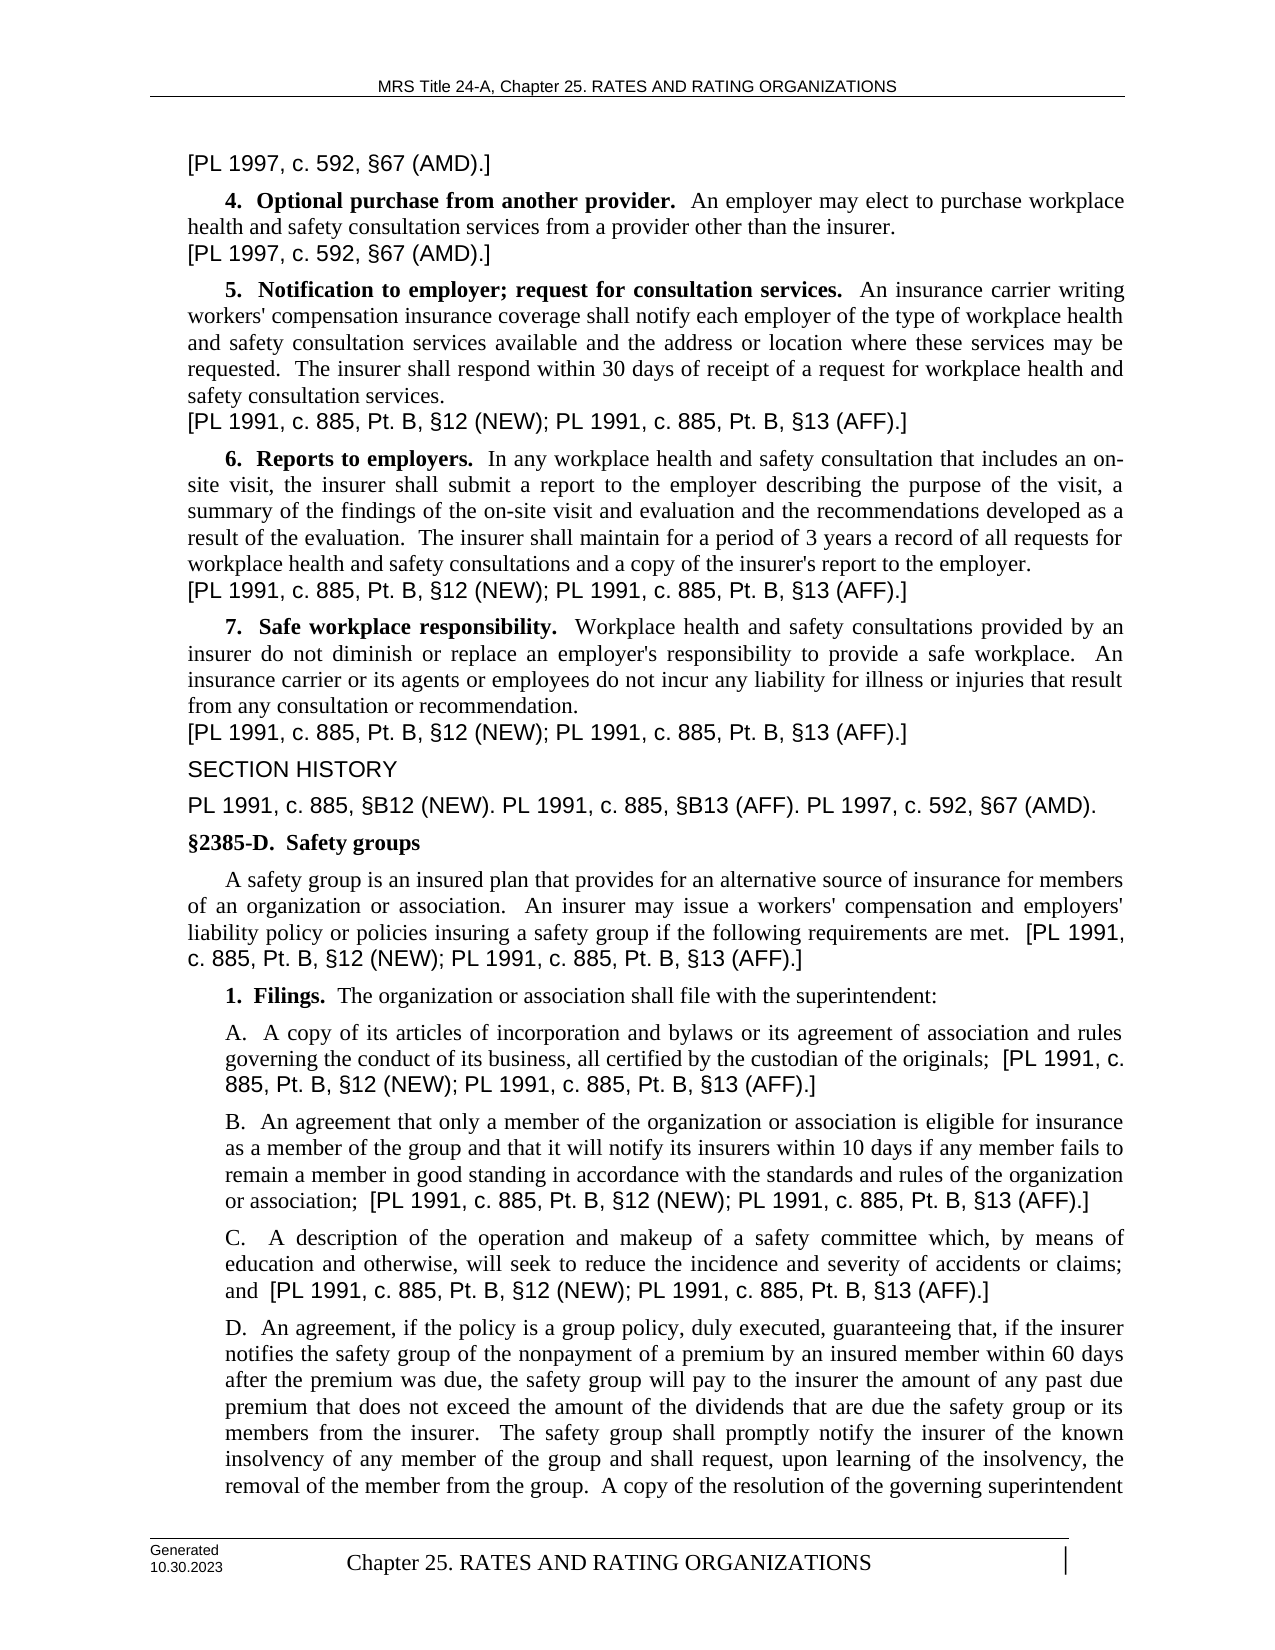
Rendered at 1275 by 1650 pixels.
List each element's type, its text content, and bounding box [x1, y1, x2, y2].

text 4. Optional purchase from another provider. An employer may elect to purchase workplace health and safety consultation services from a provider other than the insurer. [187, 187, 1125, 239]
text PL 1991, c. 885, §B12 (NEW). PL 1991, c. 885, §B13 (AFF). PL 1997, c. 592, §67 (AMD). [187, 792, 1125, 819]
text C. A description of the operation and makeup of a safety committee which, by means of education and otherwise, will seek to reduce the incidence and severity of accidents or claims; and [PL 1991, c. 885, Pt. B, §12 (NEW); PL 1991, c. 885, Pt. B, §13 (AFF).] [225, 1224, 1125, 1303]
text 1. Filings. The organization or association shall file with the superintendent: [187, 982, 1125, 1008]
text [PL 1991, c. 885, Pt. B, §12 (NEW); PL 1991, c. 885, Pt. B, §13 (AFF).] [187, 577, 1125, 603]
text 5. Notification to employer; request for consultation services. An insurance carrier writing workers' compensation insurance coverage shall notify each employer of the type of workplace health and safety consultation services available and the address or location where these services may be requested. The insurer shall respond within 30 days of receipt of a request for workplace health and safety consultation services. [187, 276, 1125, 408]
text [PL 1997, c. 592, §67 (AMD).] [187, 239, 1125, 266]
text 6. Reports to employers. In any workplace health and safety consultation that includes an on-site visit, the insurer shall submit a report to the employer describing the purpose of the visit, a summary of the findings of the on-site visit and evaluation and the recommendations developed as a result of the evaluation. The insurer shall maintain for a period of 3 years a record of all requests for workplace health and safety consultations and a copy of the insurer's report to the employer. [187, 445, 1125, 577]
text [PL 1991, c. 885, Pt. B, §12 (NEW); PL 1991, c. 885, Pt. B, §13 (AFF).] [187, 719, 1125, 745]
text A. A copy of its articles of incorporation and bylaws or its agreement of association and rules governing the conduct of its business, all certified by the custodian of the originals; [PL 1991, c. 885, Pt. B, §12 (NEW); PL 1991, c. 885, Pt. B, §13 (AFF).] [225, 1018, 1125, 1098]
text SECTION HISTORY [187, 756, 1125, 782]
text [PL 1997, c. 592, §67 (AMD).] [187, 150, 1125, 176]
text §2385-D. Safety groups [187, 829, 1125, 855]
text B. An agreement that only a member of the organization or association is eligible for insurance as a member of the group and that it will notify its insurers within 10 days if any member fails to remain a member in good standing in accordance with the standards and rules of the organization or association; [PL 1991, c. 885, Pt. B, §12 (NEW); PL 1991, c. 885, Pt. B, §13 (AFF).] [225, 1108, 1125, 1214]
text A safety group is an insured plan that provides for an alternative source of insurance for members of an organization or association. An insurer may issue a workers' compensation and employers' liability policy or policies insuring a safety group if the following requirements are met. [PL 1991, c. 885, Pt. B, §12 (NEW); PL 1991, c. 885, Pt. B, §13 (AFF).] [187, 866, 1125, 971]
text 7. Safe workplace responsibility. Workplace health and safety consultations provided by an insurer do not diminish or replace an employer's responsibility to provide a safe workplace. An insurance carrier or its agents or employees do not incur any liability for illness or injuries that result from any consultation or recommendation. [187, 613, 1125, 719]
text [PL 1991, c. 885, Pt. B, §12 (NEW); PL 1991, c. 885, Pt. B, §13 (AFF).] [187, 408, 1125, 434]
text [225, 1314, 1125, 1498]
